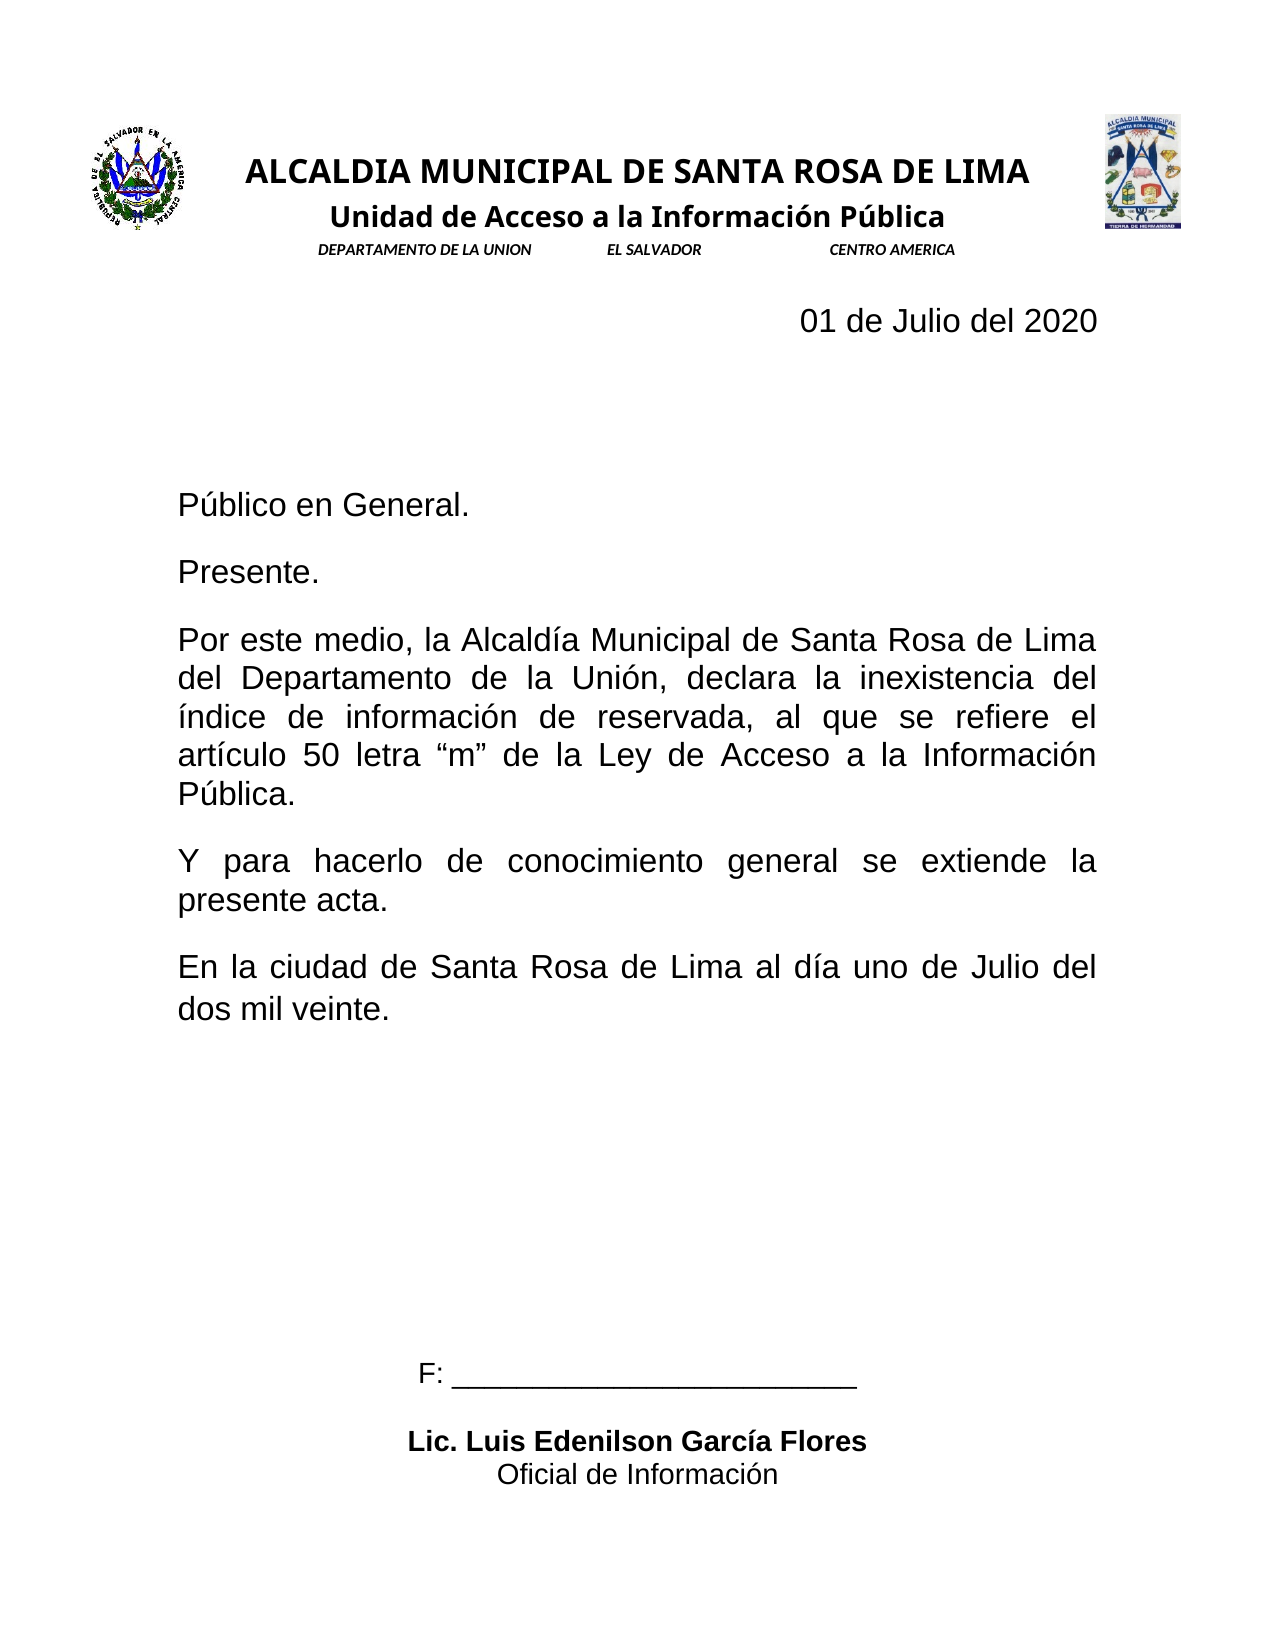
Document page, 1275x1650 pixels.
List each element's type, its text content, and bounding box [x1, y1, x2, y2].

text Presente. [177, 552, 1098, 591]
text Y para hacerlo de conocimiento general se extiende la presente acta. [177, 841, 1098, 918]
text 01 de Julio del 2020 [177, 301, 1098, 339]
text Oficial de Información [177, 1457, 1098, 1491]
text Unidad de Acceso a la Información Pública [177, 197, 1098, 236]
picture [90, 125, 185, 230]
text ALCALDIA MUNICIPAL DE SANTA ROSA DE LIMA [185, 148, 1098, 193]
text Por este medio, la Alcaldía Municipal de Santa Rosa de Lima del Departamento de la Unión, declara la inexistencia del índice de información de reservada, al que se refiere el artículo 50 letra “m” de la Ley de Acceso a la Información Pública. [177, 620, 1098, 812]
text F: _________________________ [177, 1357, 1098, 1390]
text Lic. Luis Edenilson García Flores [177, 1424, 1098, 1457]
picture [1105, 114, 1181, 229]
text En la ciudad de Santa Rosa de Lima al día uno de Julio del dos mil veinte. [177, 947, 1098, 1027]
text DEPARTAMENTO DE LA UNION EL SALVADOR CENTRO AMERICA [177, 239, 1098, 260]
text Público en General. [177, 485, 1098, 523]
